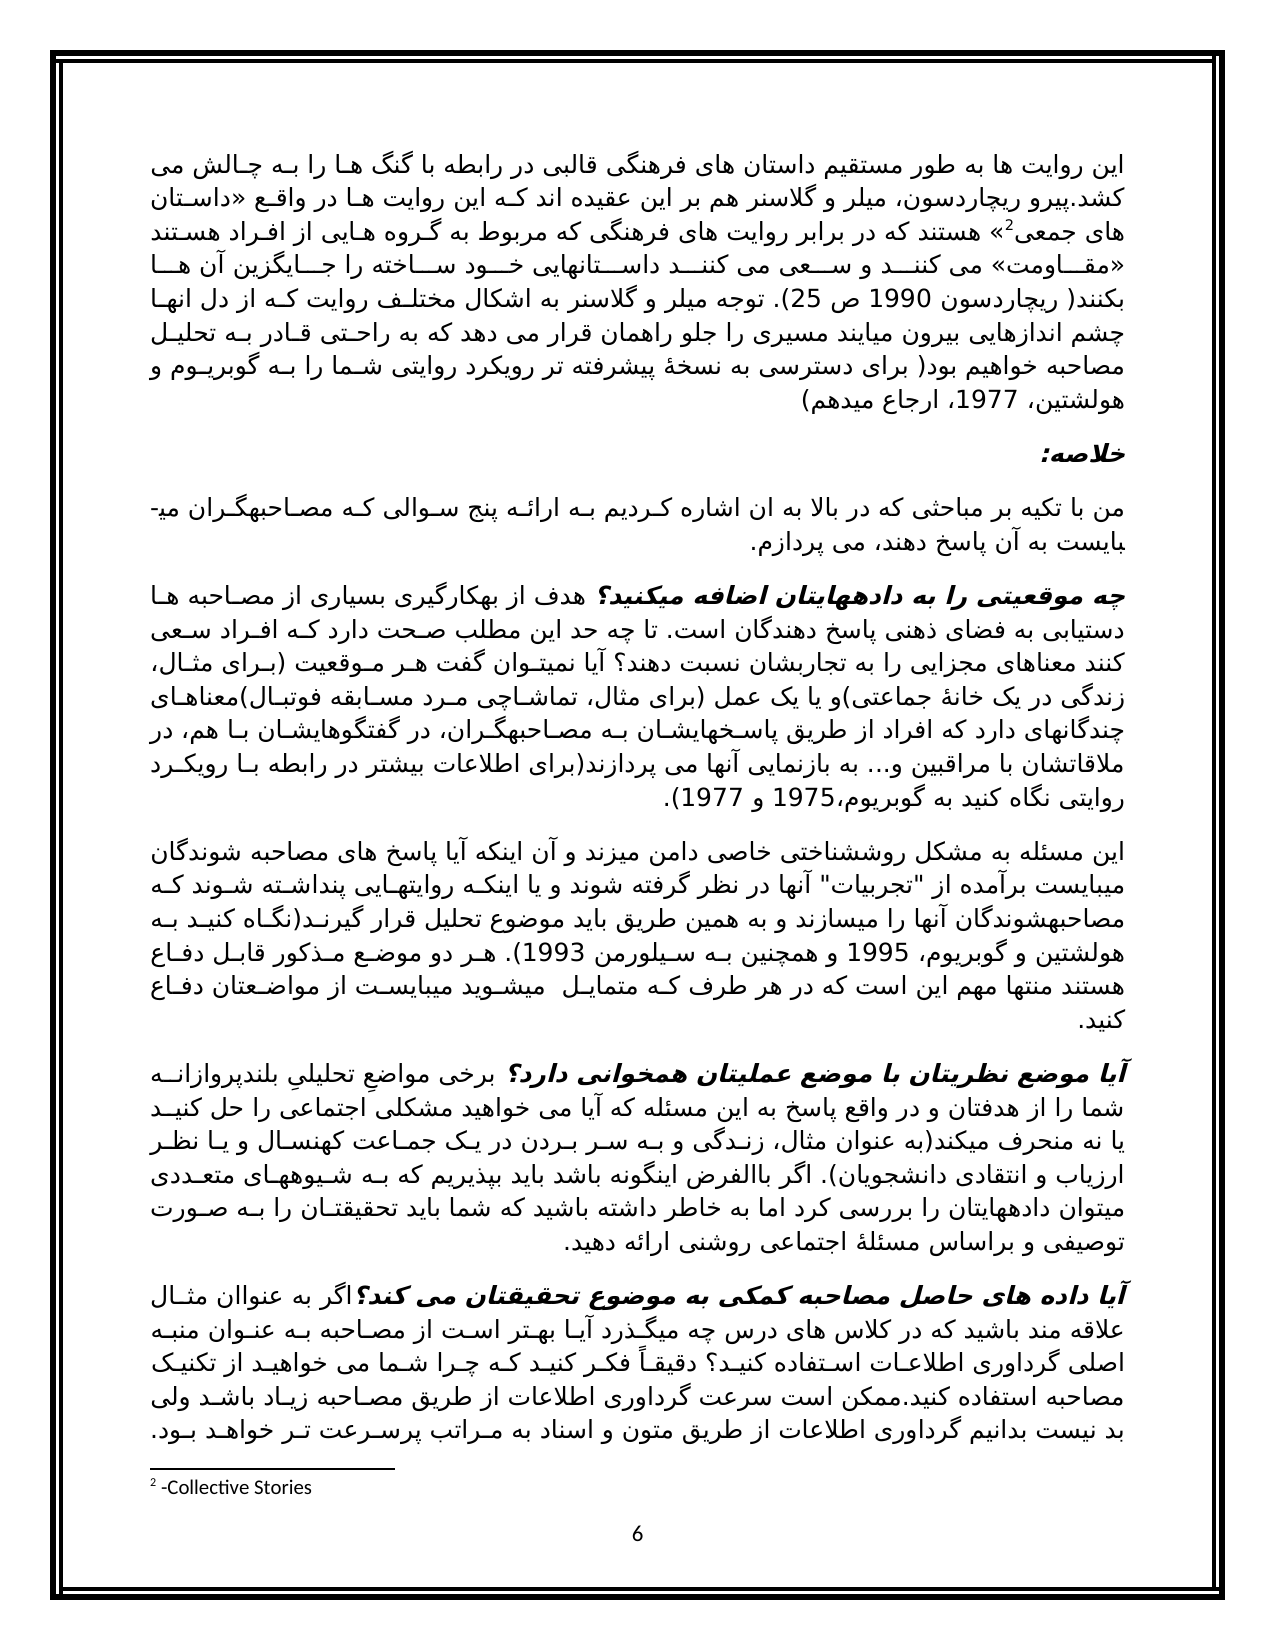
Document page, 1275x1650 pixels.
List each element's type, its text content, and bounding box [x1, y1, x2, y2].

text این مسئله به مشکل روششناختی خاصی دامن میزند و آن اینکه آیا پاسخ های مصاحبه شوندگان میبایست برآمده از "تجربیات" آنها در نظر گرفته شوند و یا اینکه روایتهایی پنداشته شوند که مصاحبهشوندگان آنها را میسازند و به همین طریق باید موضوع تحلیل قرار گیرند(نگاه کنید به هولشتین و گوبریوم، 1995 و همچنین به سیلورمن 1993). هر دو موضع مذکور قابل دفاع هستند منتها مهم این است که در هر طرف که متمایل میشوید میبایست از مواضعتان دفاع کنید. [150, 837, 1125, 1034]
text چه موقعیتی را به دادههایتان اضافه میکنید؟ هدف از بهکارگیری بسیاری از مصاحبه ها دستیابی به فضای ذهنی پاسخ دهندگان است. تا چه حد این مطلب صحت دارد که افراد سعی کنند معناهای مجزایی را به تجاربشان نسبت دهند؟ آیا نمیتوان گفت هر موقعیت (برای مثال، زندگی در یک خانۀ جماعتی)و یا یک عمل (برای مثال، تماشاچی مرد مسابقه فوتبال)معناهای چندگانهای دارد که افراد از طریق پاسخهایشان به مصاحبهگران، در گفتگوهایشان با هم، در ملاقاتشان با مراقبین و... به بازنمایی آنها می پردازند(برای اطلاعات بیشتر در رابطه با رویکرد روایتی نگاه کنید به گوبریوم،1975 و 1977). [150, 581, 1125, 812]
text آیا موضع نظریتان با موضع عملیتان همخوانی دارد؟ برخی مواضعِ تحلیلیِ بلندپروازانه شما را از هدفتان و در واقع پاسخ به این مسئله که آیا می خواهید مشکلی اجتماعی را حل کنید یا نه منحرف میکند(به عنوان مثال، زندگی و به سر بردن در یک جماعت کهنسال و یا نظر ارزیاب و انتقادی دانشجویان). اگر باالفرض اینگونه باشد باید بپذیریم که به شیوههای متعددی میتوان دادههایتان را بررسی کرد اما به خاطر داشته باشید که شما باید تحقیقتان را به صورت توصیفی و براساس مسئلۀ اجتماعی روشنی ارائه دهید. [150, 1059, 1125, 1256]
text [150, 1281, 1125, 1444]
text من با تکیه بر مباحثی که در بالا به ان اشاره کردیم به ارائه پنج سوالی که مصاحبهگران میبایست به آن پاسخ دهند، می پردازم. [150, 493, 1125, 556]
text خلاصه: [150, 439, 1125, 468]
text این روایت ها به طور مستقیم داستان های فرهنگی قالبی در رابطه با گنگ ها را به چالش می کشد.پیرو ریچاردسون، میلر و گلاسنر هم بر این عقیده اند که این روایت ها در واقع «داستان های جمعی» هستند که در برابر روایت های فرهنگی که مربوط به گروه هایی از افراد هستند «مقاومت» می کنند و سعی می کنند داستانهایی خود ساخته را جایگزین آن ها بکنند( ریچاردسون 1990 ص 25). توجه میلر و گلاسنر به اشکال مختلف روایت که از دل انها چشم اندازهایی بیرون میایند مسیری را جلو راهمان قرار می دهد که به راحتی قادر به تحلیل مصاحبه خواهیم بود( برای دسترسی به نسخۀ پیشرفته تر رویکرد روایتی شما را به گوبریوم و هولشتین، 1977، ارجاع میدهم) [150, 150, 1125, 414]
